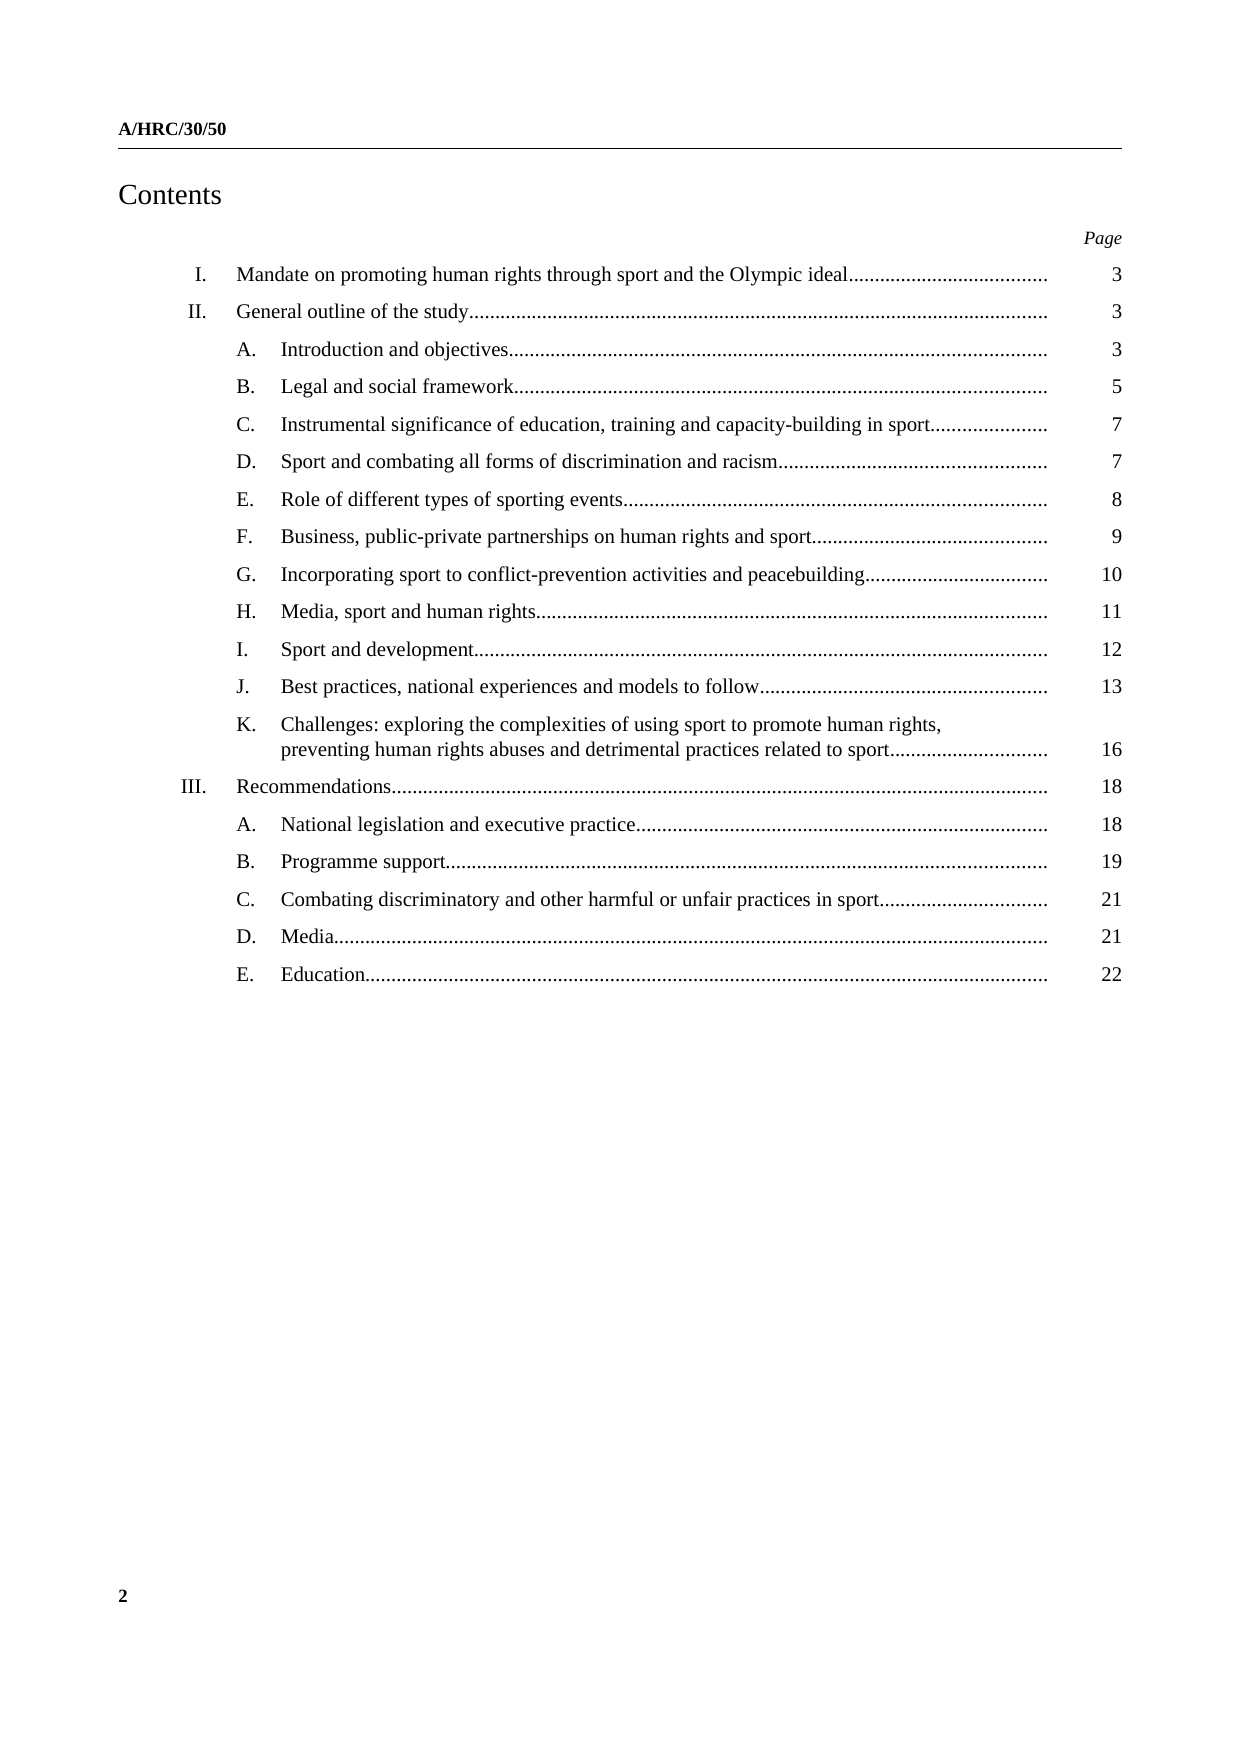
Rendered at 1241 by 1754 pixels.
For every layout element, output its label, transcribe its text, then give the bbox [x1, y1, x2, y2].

text H. Media, sport and human rights 11 [118, 598, 1122, 623]
text III. Recommendations 18 [118, 773, 1122, 798]
text A. National legislation and executive practice 18 [118, 811, 1122, 836]
text II. General outline of the study 3 [118, 298, 1122, 323]
text I. Mandate on promoting human rights through sport and the Olympic ideal 3 [118, 261, 1122, 286]
text E. Education 22 [118, 961, 1122, 986]
text A. Introduction and objectives 3 [118, 336, 1122, 361]
text Contents [118, 177, 1122, 211]
text Page [148, 223, 1122, 248]
text I. Sport and development 12 [118, 636, 1122, 661]
text C. Combating discriminatory and other harmful or unfair practices in sport 21 [118, 886, 1122, 911]
text C. Instrumental significance of education, training and capacity-building in sport 7 [118, 411, 1122, 436]
text G. Incorporating sport to conflict-prevention activities and peacebuilding 10 [118, 561, 1122, 586]
text D. Media 21 [118, 923, 1122, 948]
text F. Business, public-private partnerships on human rights and sport 9 [118, 523, 1122, 548]
text K. Challenges: exploring the complexities of using sport to promote human rights, preventing human rights abuses and detrimental practices related to sport 16 [118, 711, 1122, 761]
text B. Legal and social framework 5 [118, 373, 1122, 398]
text E. Role of different types of sporting events 8 [118, 486, 1122, 511]
text D. Sport and combating all forms of discrimination and racism 7 [118, 448, 1122, 473]
text B. Programme support 19 [118, 848, 1122, 873]
text J. Best practices, national experiences and models to follow 13 [118, 673, 1122, 698]
